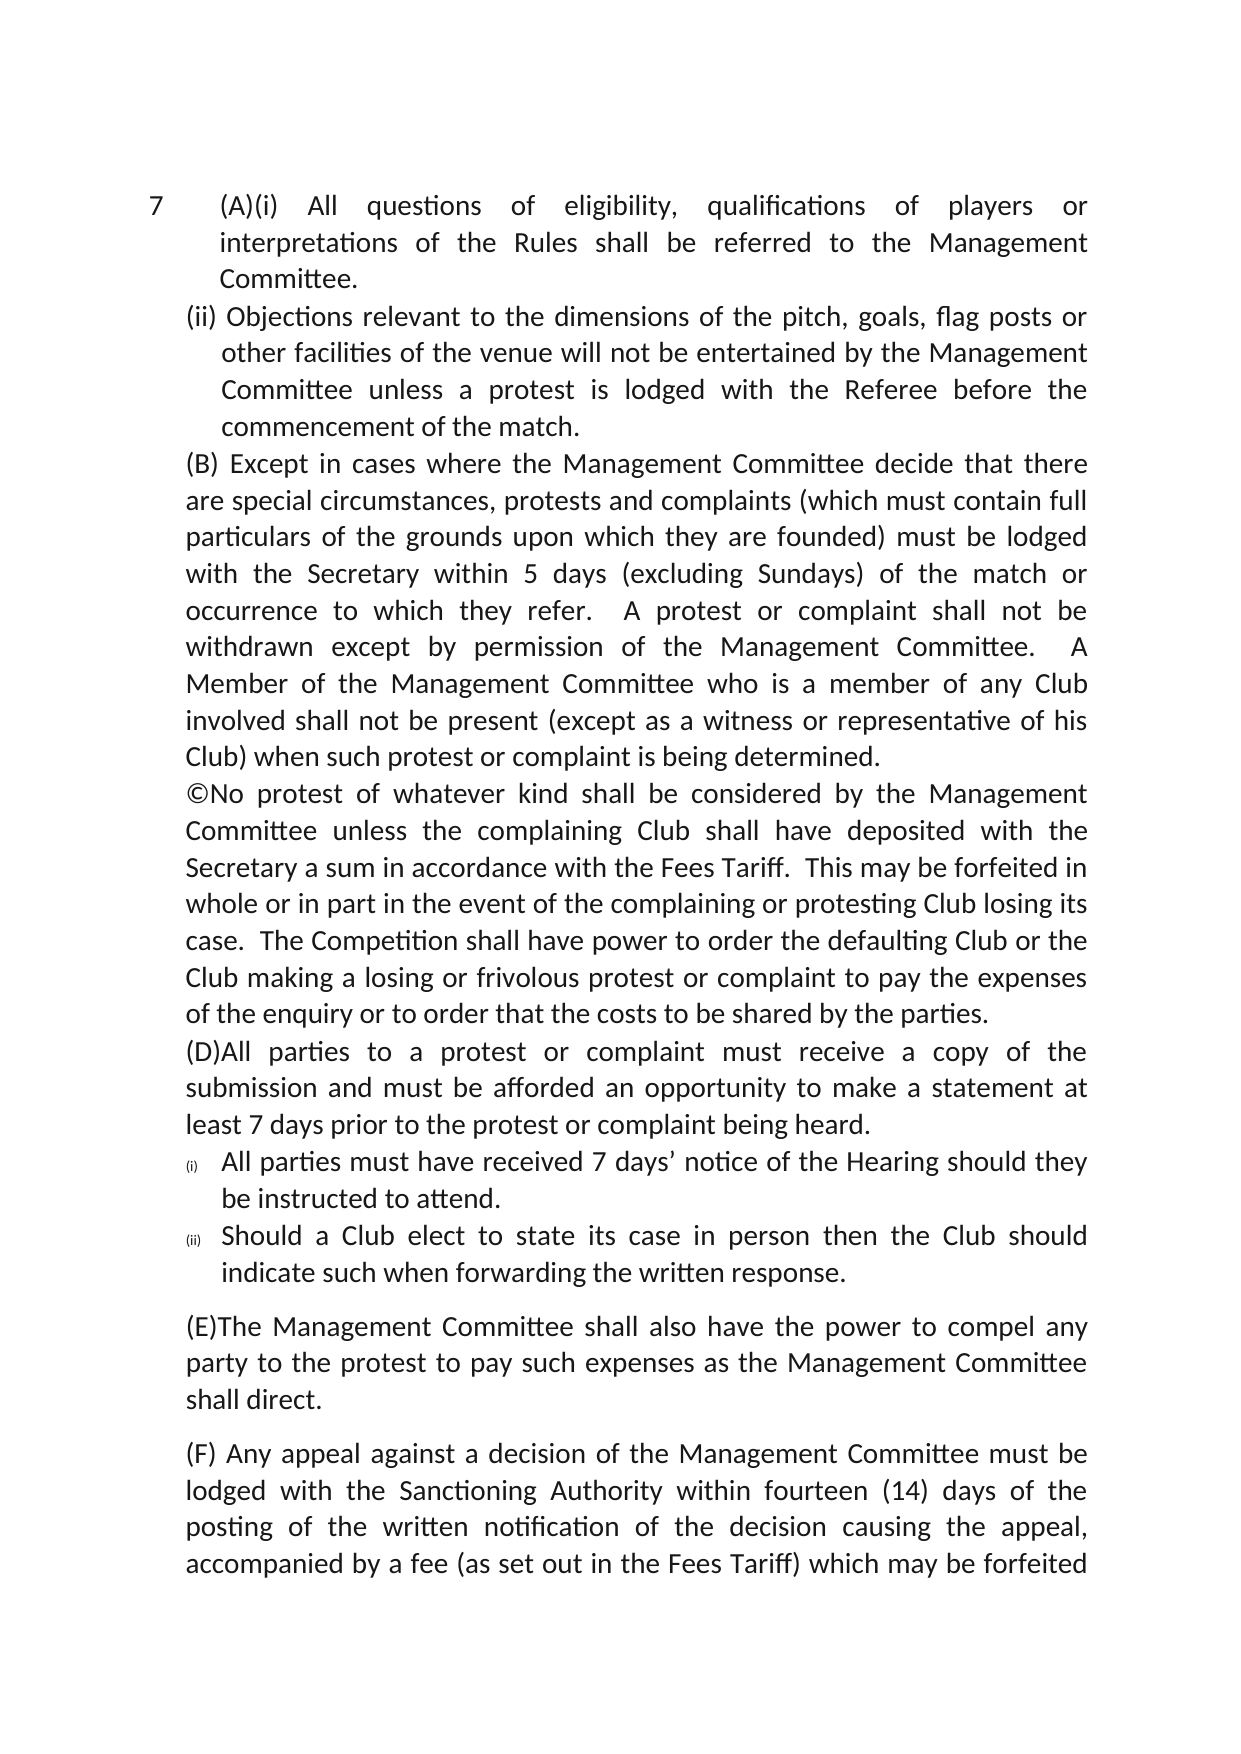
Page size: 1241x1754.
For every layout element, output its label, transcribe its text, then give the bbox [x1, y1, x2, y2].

text (B) Except in cases where the Management Committee decide that there are special circumstances, protests and complaints (which must contain full particulars of the grounds upon which they are founded) must be lodged with the Secretary within 5 days (excluding Sundays) of the match or occurrence to which they refer. A protest or complaint shall not be withdrawn except by permission of the Management Committee. A Member of the Management Committee who is a member of any Club involved shall not be present (except as a witness or representative of his Club) when such protest or complaint is being determined. [185, 445, 1089, 774]
text (D)All parties to a protest or complaint must receive a copy of the submission and must be afforded an opportunity to make a statement at least 7 days prior to the protest or complaint being heard. [185, 1033, 1089, 1142]
list All parties must have received 7 days’ notice of the Hearing should they be instructed to attend. [186, 1143, 1089, 1215]
text ©No protest of whatever kind shall be considered by the Management Committee unless the complaining Club shall have deposited with the Secretary a sum in accordance with the Fees Tariff. This may be forfeited in whole or in part in the event of the complaining or protesting Club losing its case. The Competition shall have power to order the defaulting Club or the Club making a losing or frivolous protest or complaint to pay the expenses of the enquiry or to order that the costs to be shared by the parties. [185, 775, 1089, 1031]
text (E)The Management Committee shall also have the power to compel any party to the protest to pay such expenses as the Management Committee shall direct. [186, 1308, 1089, 1417]
text (ii) Objections relevant to the dimensions of the pitch, goals, flag posts or other facilities of the venue will not be entertained by the Management Committee unless a protest is lodged with the Referee before the commencement of the match. [186, 298, 1089, 443]
list Should a Club elect to state its case in person then the Club should indicate such when forwarding the written response. [186, 1217, 1089, 1289]
text 7 (A)(i) All questions of eligibility, qualifications of players or interpretations of the Rules shall be referred to the Management Committee. [148, 187, 1089, 296]
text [185, 1435, 1089, 1581]
